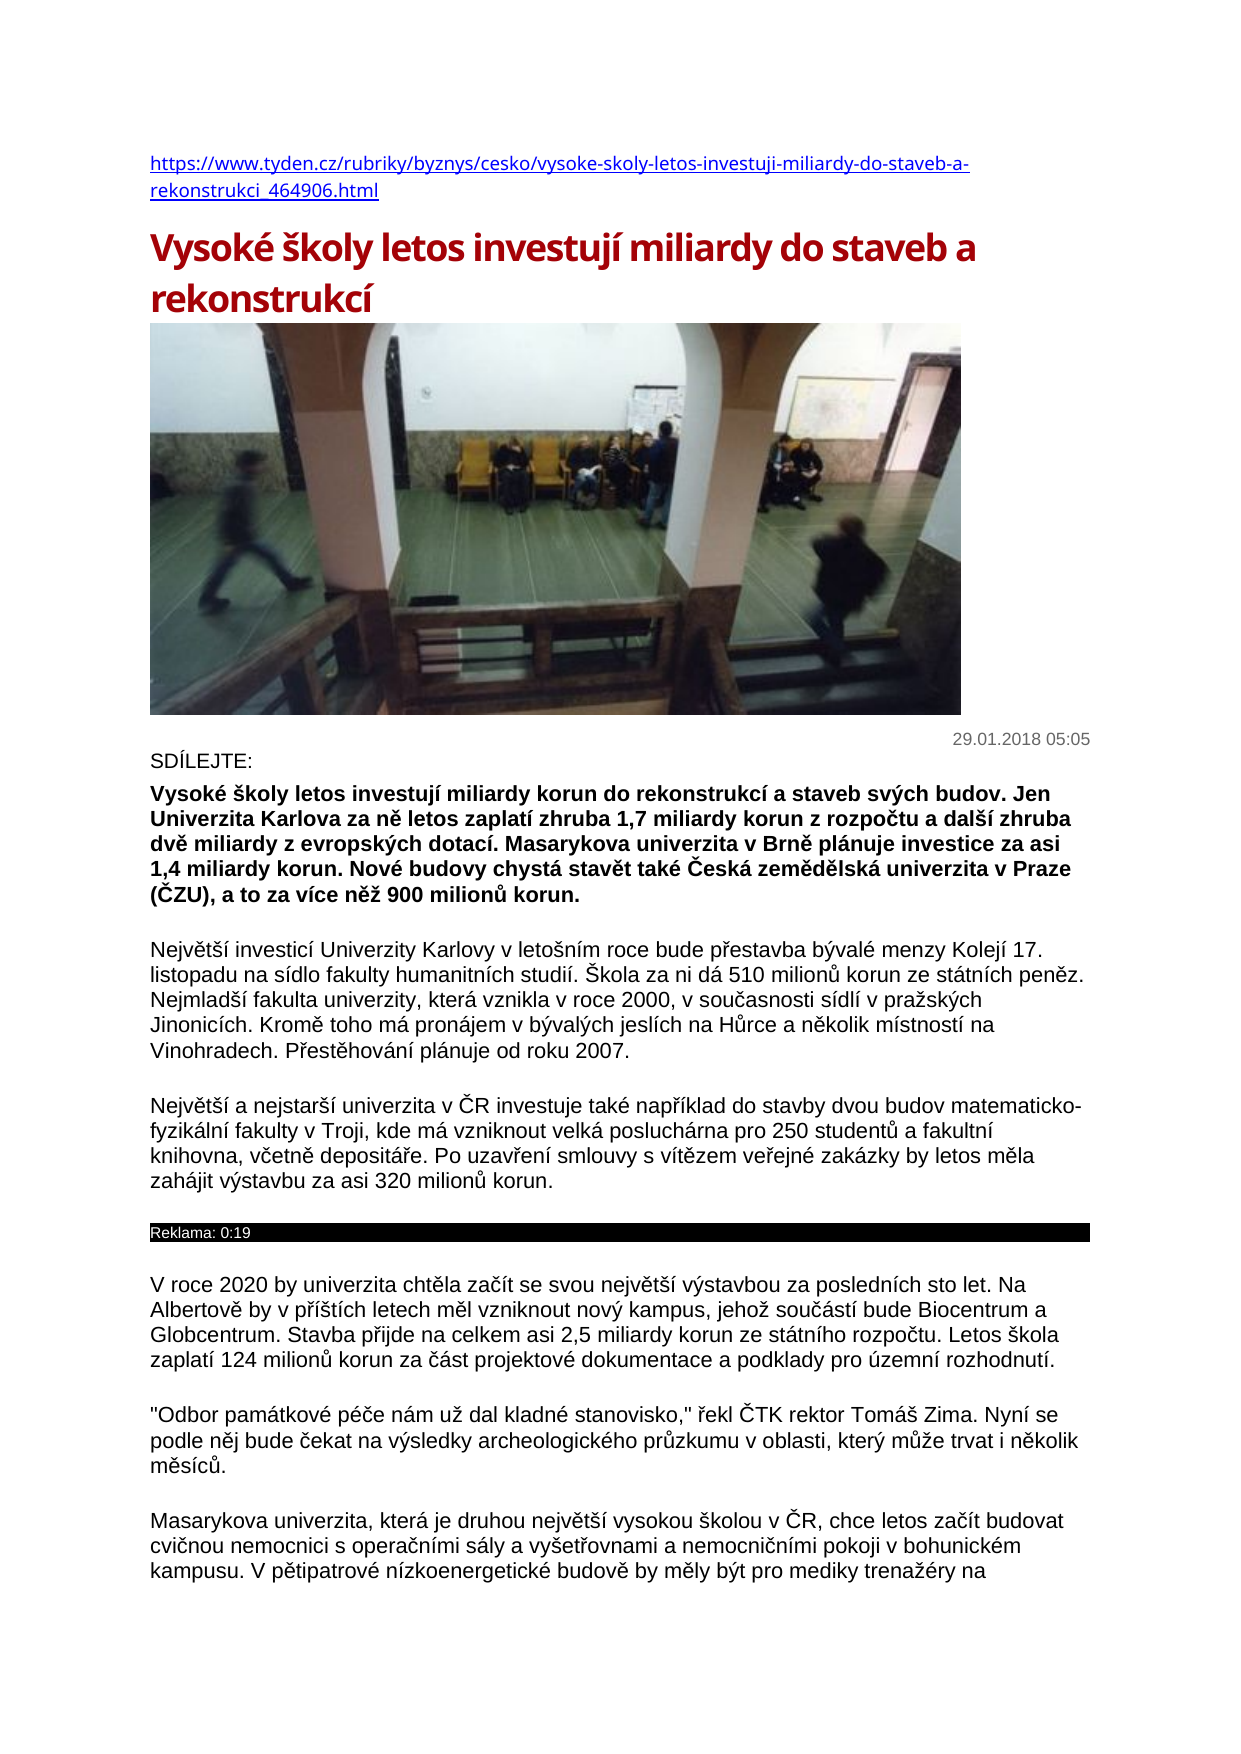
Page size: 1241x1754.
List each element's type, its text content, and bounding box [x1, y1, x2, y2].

text V roce 2020 by univerzita chtěla začít se svou největší výstavbou za posledních sto let. Na Albertově by v příštích letech měl vzniknout nový kampus, jehož součástí bude Biocentrum a Globcentrum. Stavba přijde na celkem asi 2,5 miliardy korun ze státního rozpočtu. Letos škola zaplatí 124 milionů korun za část projektové dokumentace a podklady pro územní rozhodnutí. [150, 1272, 1090, 1372]
text 29.01.2018 05:05 [150, 728, 1090, 749]
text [150, 1508, 1090, 1584]
text SDÍLEJTE: [150, 749, 1090, 773]
picture [150, 323, 961, 715]
text Vysoké školy letos investují miliardy do staveb a rekonstrukcí [150, 222, 1090, 324]
text Vysoké školy letos investují miliardy korun do rekonstrukcí a staveb svých budov. Jen Univerzita Karlova za ně letos zaplatí zhruba 1,7 miliardy korun z rozpočtu a další zhruba dvě miliardy z evropských dotací. Masarykova univerzita v Brně plánuje investice za asi 1,4 miliardy korun. Nové budovy chystá stavět také Česká zemědělská univerzita v Praze (ČZU), a to za více něž 900 milionů korun. [150, 781, 1090, 907]
text Největší a nejstarší univerzita v ČR investuje také například do stavby dvou budov matematicko-fyzikální fakulty v Troji, kde má vzniknout velká posluchárna pro 250 studentů a fakultní knihovna, včetně depositáře. Po uzavření smlouvy s vítězem veřejné zakázky by letos měla zahájit výstavbu za asi 320 milionů korun. [150, 1093, 1090, 1193]
text https://www.tyden.cz/rubriky/byznys/cesko/vysoke-skoly-letos-investuji-miliardy-do-staveb-a-rekonstrukci_464906.html [150, 150, 1090, 203]
text Největší investicí Univerzity Karlovy v letošním roce bude přestavba bývalé menzy Kolejí 17. listopadu na sídlo fakulty humanitních studií. Škola za ni dá 510 milionů korun ze státních peněz. Nejmladší fakulta univerzity, která vznikla v roce 2000, v současnosti sídlí v pražských Jinonicích. Kromě toho má pronájem v bývalých jeslích na Hůrce a několik místností na Vinohradech. Přestěhování plánuje od roku 2007. [150, 937, 1090, 1063]
text "Odbor památkové péče nám už dal kladné stanovisko," řekl ČTK rektor Tomáš Zima. Nyní se podle něj bude čekat na výsledky archeologického průzkumu v oblasti, který může trvat i několik měsíců. [150, 1402, 1090, 1478]
text Reklama: 0:19 [150, 1223, 1090, 1242]
